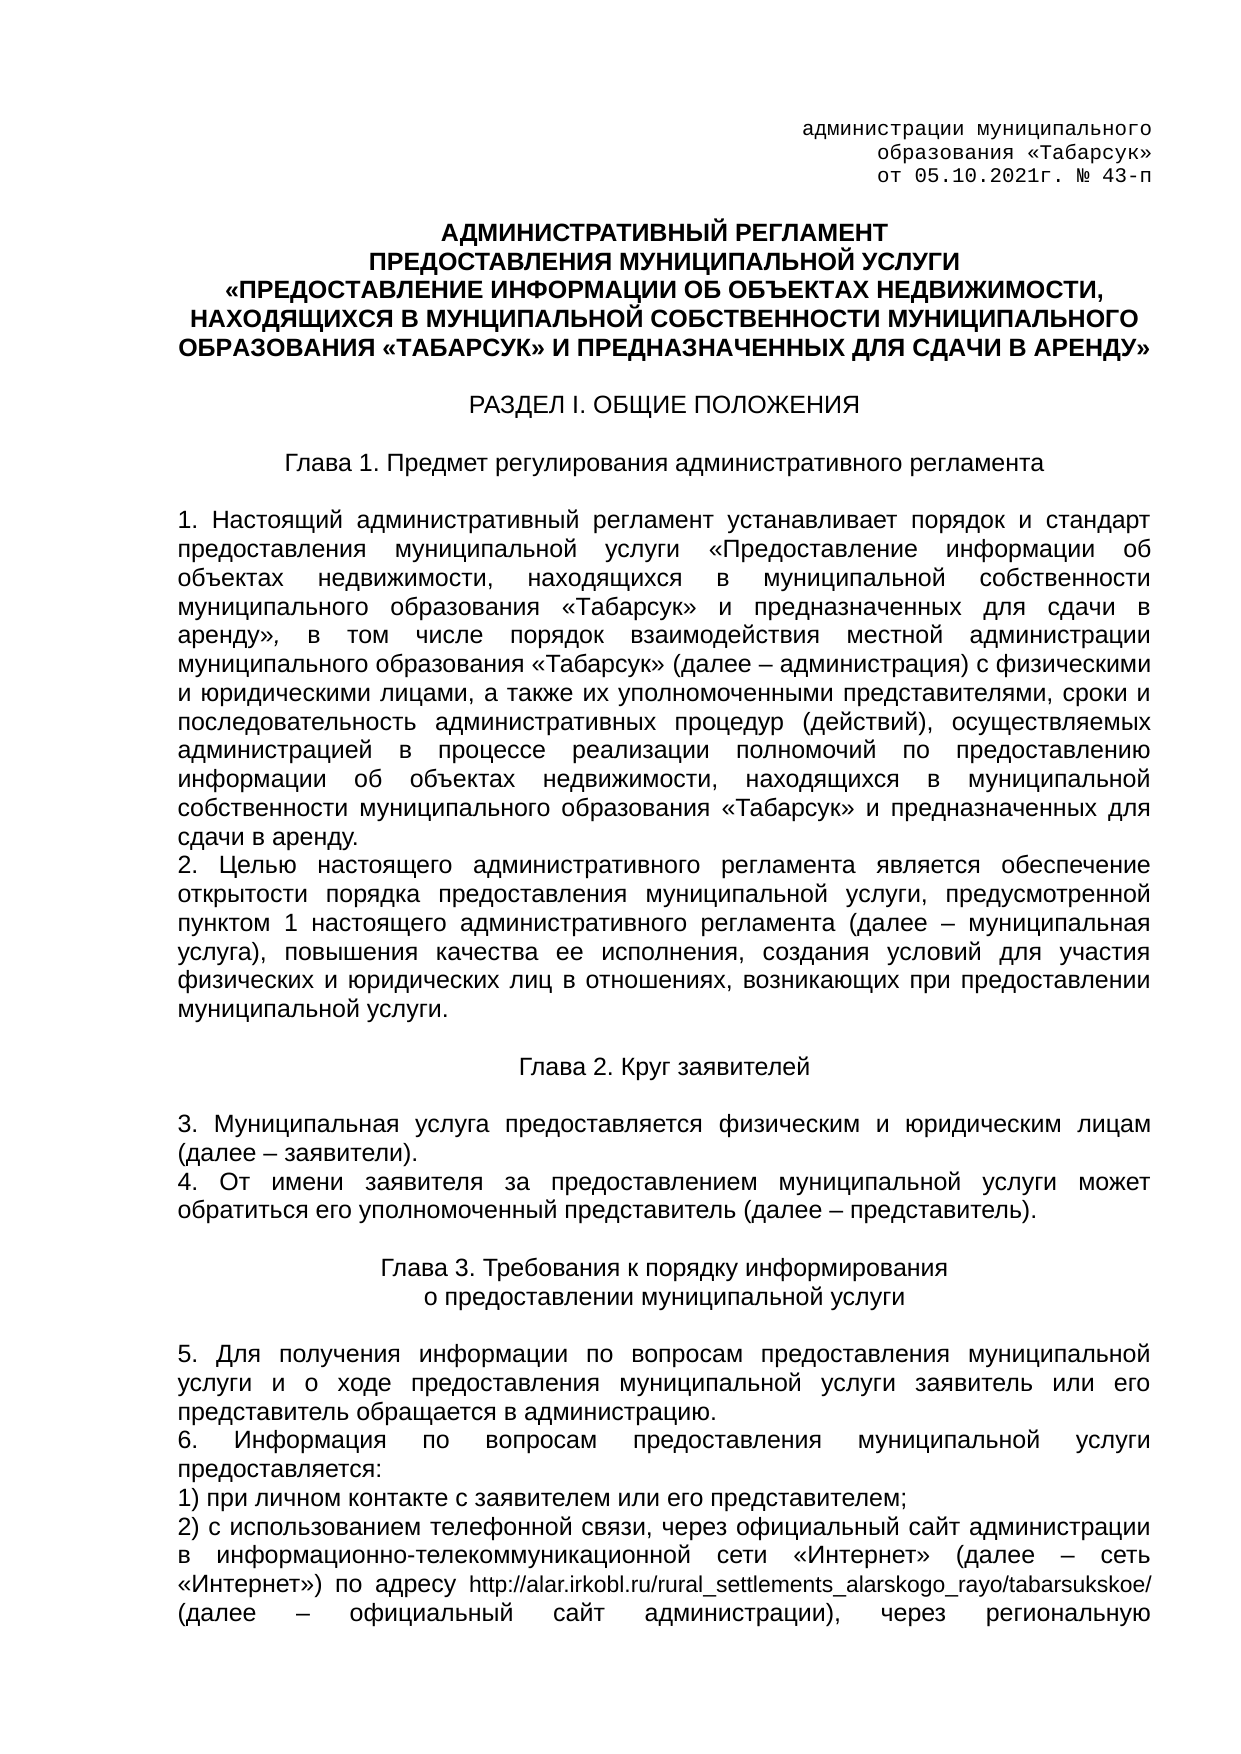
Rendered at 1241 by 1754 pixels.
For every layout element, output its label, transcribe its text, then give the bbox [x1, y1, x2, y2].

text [177, 1512, 1152, 1627]
text 6. Информация по вопросам предоставления муниципальной услуги предоставляется: [177, 1425, 1152, 1483]
text 1. Настоящий административный регламент устанавливает порядок и стандарт предоставления муниципальной услуги «Предоставление информации об объектах недвижимости, находящихся в муниципальной собственности муниципального образования «Табарсук» и предназначенных для сдачи в аренду», в том числе порядок взаимодействия местной администрации муниципального образования «Табарсук» (далее – администрация) с физическими и юридическими лицами, а также их уполномоченными представителями, сроки и последовательность административных процедур (действий), осуществляемых администрацией в процессе реализации полномочий по предоставлению информации об объектах недвижимости, находящихся в муниципальной собственности муниципального образования «Табарсук» и предназначенных для сдачи в аренду. [177, 505, 1152, 850]
text Глава 1. Предмет регулирования административного регламента [177, 448, 1152, 477]
text 2. Целью настоящего административного регламента является обеспечение открытости порядка предоставления муниципальной услуги, предусмотренной пунктом 1 настоящего административного регламента (далее – муниципальная услуга), повышения качества ее исполнения, создания условий для участия физических и юридических лиц в отношениях, возникающих при предоставлении муниципальной услуги. [177, 850, 1152, 1023]
text от 05.10.2021г. № 43-п [177, 165, 1152, 189]
text ПРЕДОСТАВЛЕНИЯ МУНИЦИПАЛЬНОЙ УСЛУГИ [177, 247, 1152, 275]
text РАЗДЕЛ I. ОБЩИЕ ПОЛОЖЕНИЯ [177, 390, 1152, 419]
text 5. Для получения информации по вопросам предоставления муниципальной услуги и о ходе предоставления муниципальной услуги заявитель или его представитель обращается в администрацию. [177, 1339, 1152, 1425]
text образования «Табарсук» [177, 142, 1152, 165]
text 1) при личном контакте с заявителем или его представителем; [177, 1483, 1152, 1512]
text 4. От имени заявителя за предоставлением муниципальной услуги может обратиться его уполномоченный представитель (далее – представитель). [177, 1167, 1152, 1224]
text «ПРЕДОСТАВЛЕНИЕ ИНФОРМАЦИИ ОБ ОБЪЕКТАХ НЕДВИЖИМОСТИ, НАХОДЯЩИХСЯ В МУНЦИПАЛЬНОЙ СОБСТВЕННОСТИ МУНИЦИПАЛЬНОГО ОБРАЗОВАНИЯ «ТАБАРСУК» И ПРЕДНАЗНАЧЕННЫХ ДЛЯ СДАЧИ В АРЕНДУ» [177, 275, 1152, 362]
text администрации муниципального [177, 118, 1152, 142]
text Глава 3. Требования к порядку информирования о предоставлении муниципальной услуги [177, 1253, 1152, 1310]
text АДМИНИСТРАТИВНЫЙ РЕГЛАМЕНТ [177, 218, 1152, 247]
text 3. Муниципальная услуга предоставляется физическим и юридическим лицам (далее – заявители). [177, 1109, 1152, 1167]
text Глава 2. Круг заявителей [177, 1052, 1152, 1080]
